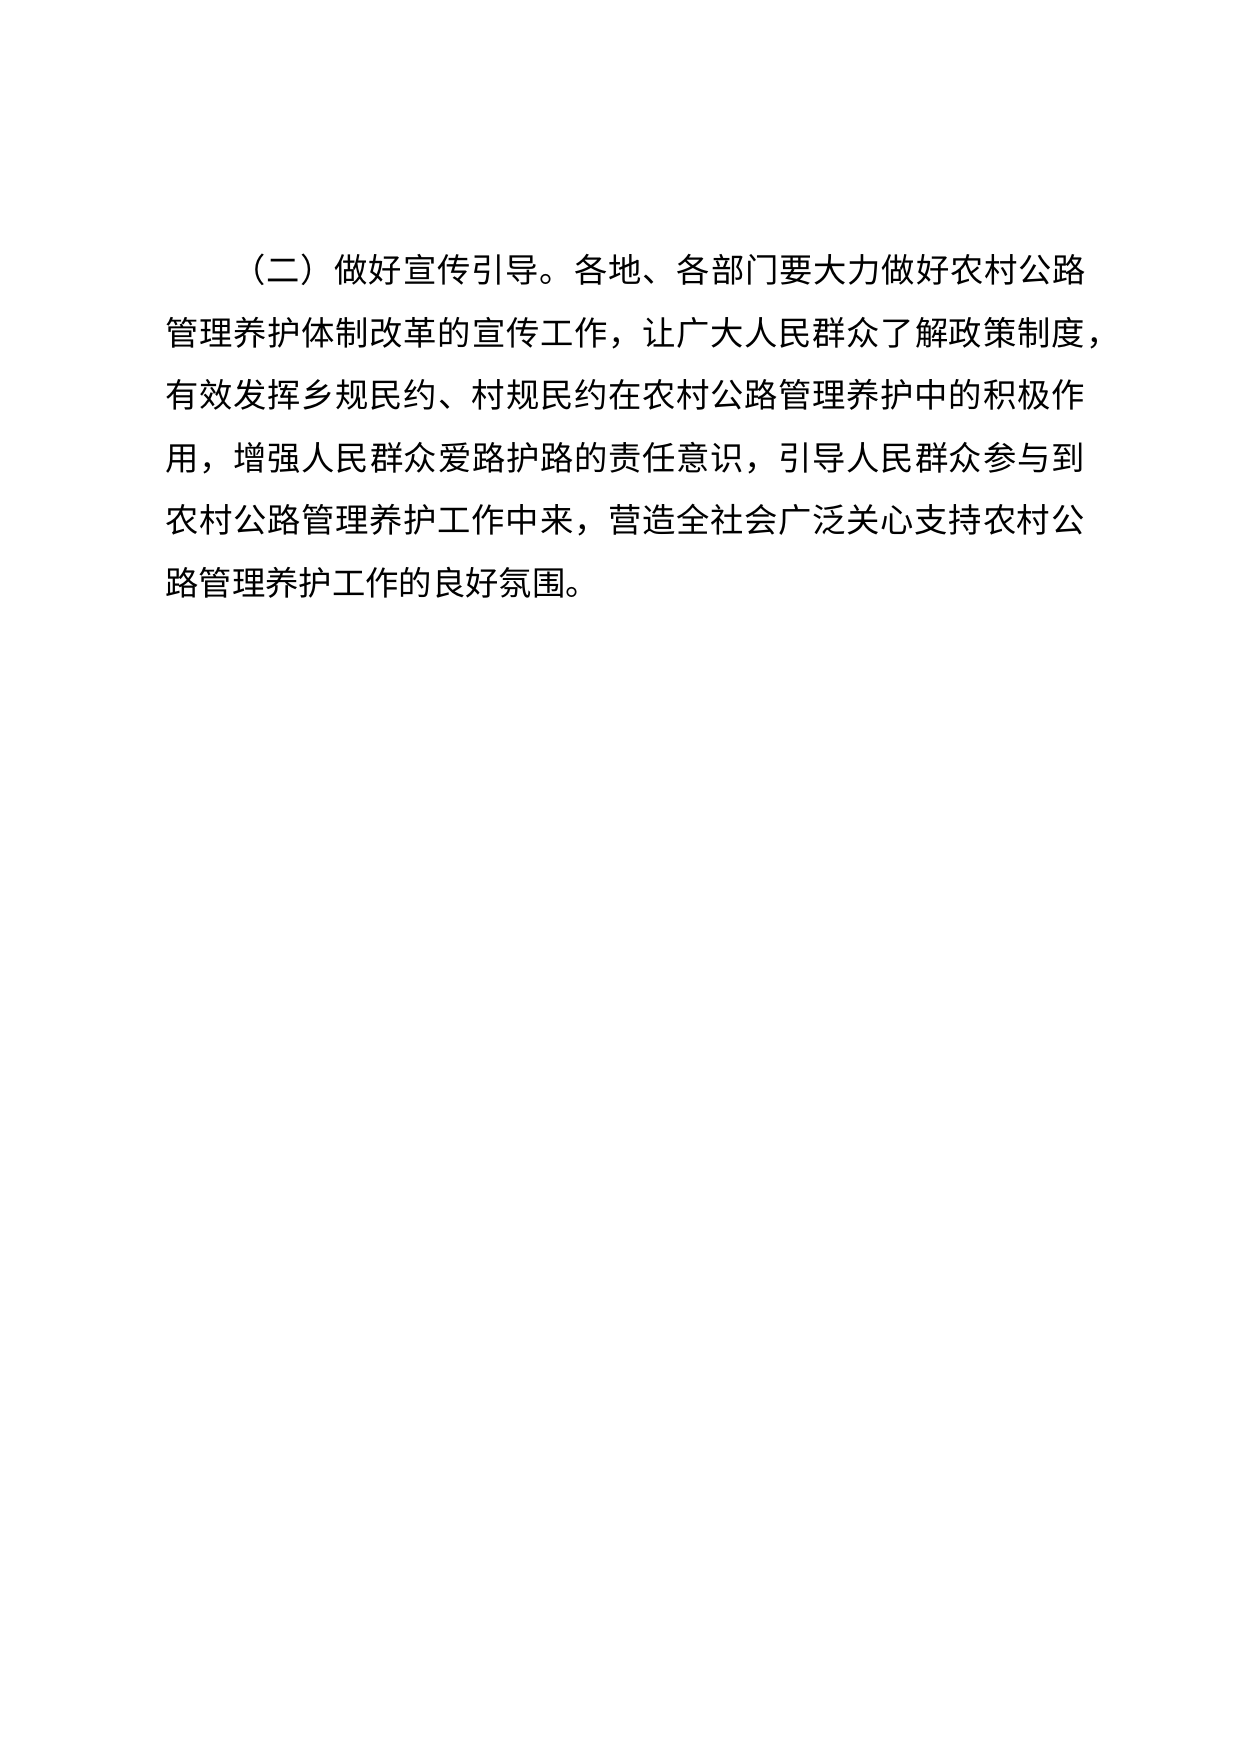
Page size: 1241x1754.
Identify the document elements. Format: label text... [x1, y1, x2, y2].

text （二）做好宣传引导。各地、各部门要大力做好农村公路管理养护体制改革的宣传工作，让广大人民群众了解政策制度，有效发挥乡规民约、村规民约在农村公路管理养护中的积极作用，增强人民群众爱路护路的责任意识，引导人民群众参与到农村公路管理养护工作中来，营造全社会广泛关心支持农村公路管理养护工作的良好氛围。 [165, 233, 1087, 608]
